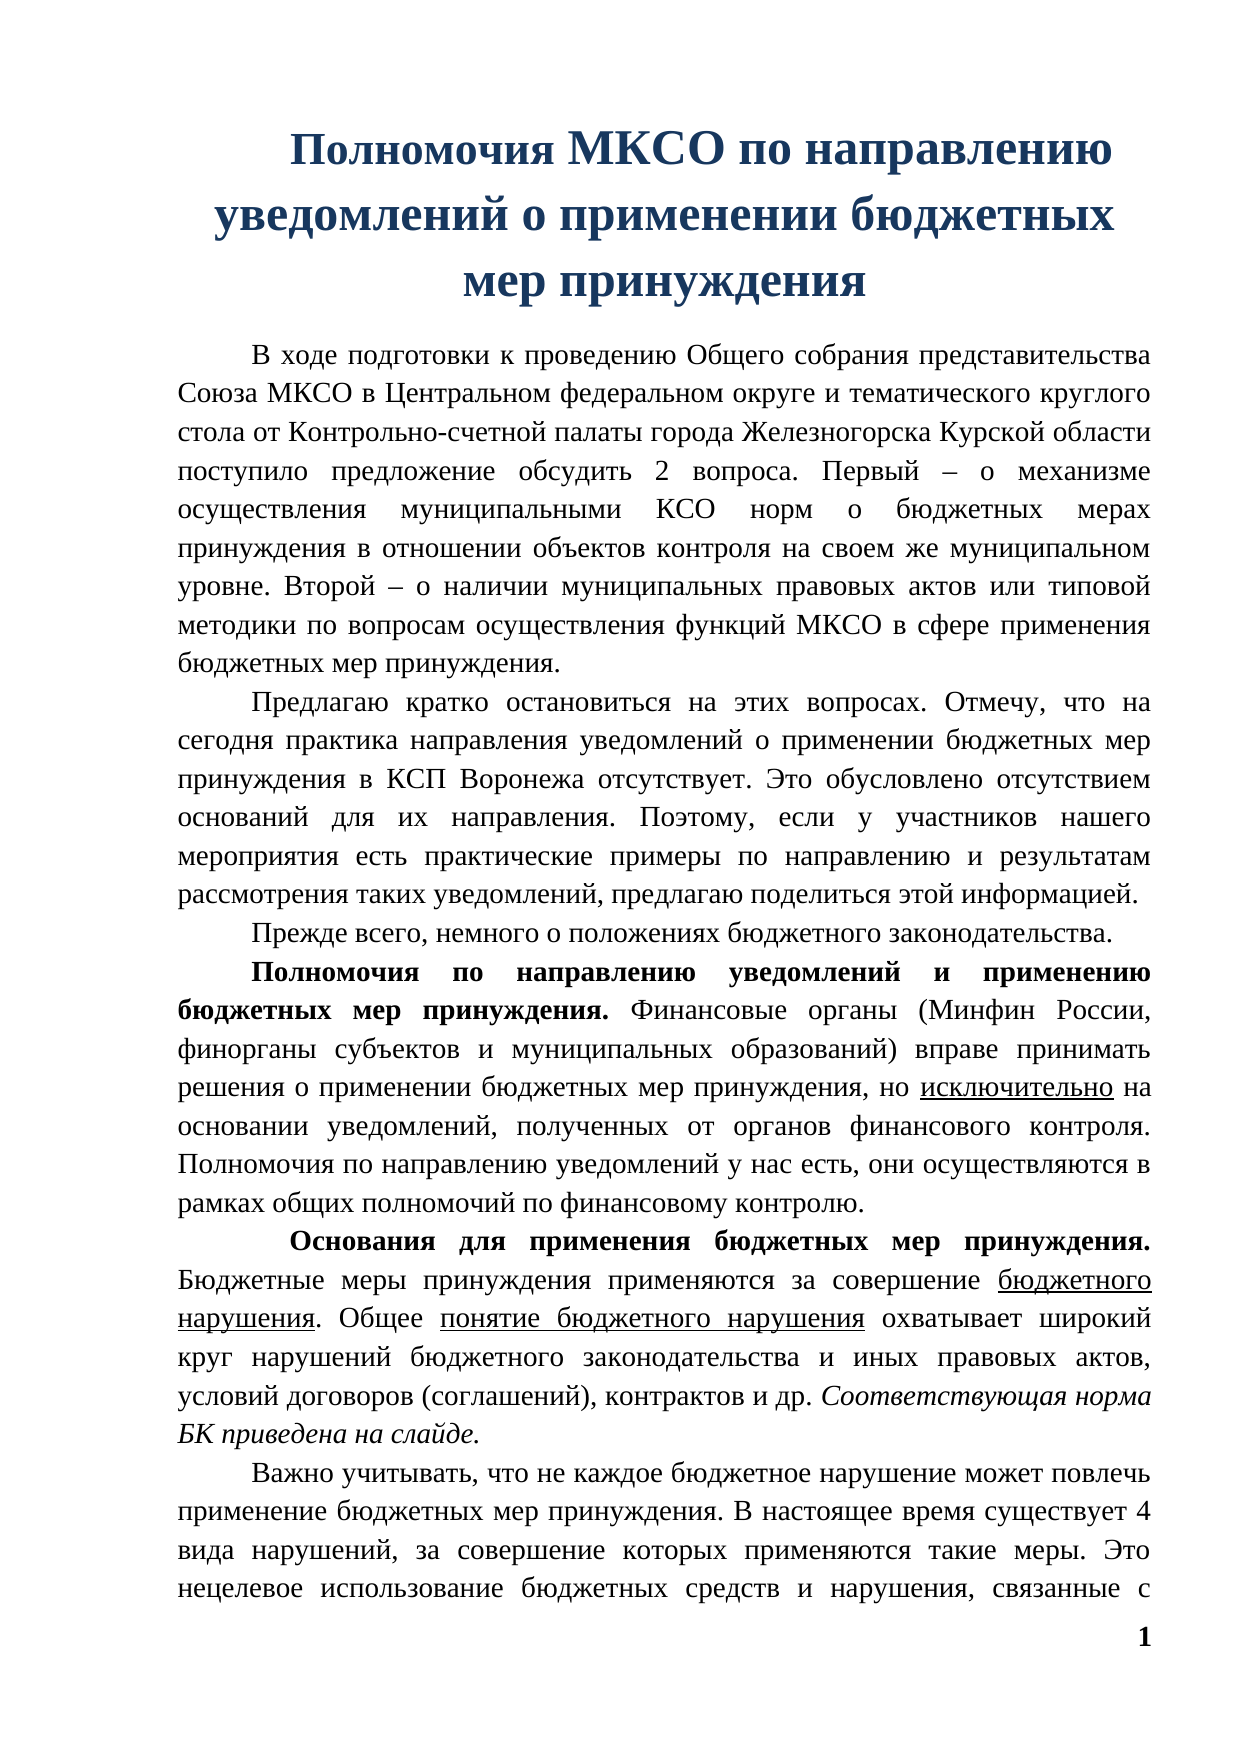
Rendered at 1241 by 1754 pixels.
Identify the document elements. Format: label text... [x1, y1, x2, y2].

text Полномочия по направлению уведомлений и применению бюджетных мер принуждения. Финансовые органы (Минфин России, финорганы субъектов и муниципальных образований) вправе принимать решения о применении бюджетных мер принуждения, но исключительно на основании уведомлений, полученных от органов финансового контроля. Полномочия по направлению уведомлений у нас есть, они осуществляются в рамках общих полномочий по финансовому контролю. [177, 954, 1152, 1218]
text Основания для применения бюджетных мер принуждения. Бюджетные меры принуждения применяются за совершение бюджетного нарушения. Общее понятие бюджетного нарушения охватывает широкий круг нарушений бюджетного законодательства и иных правовых актов, условий договоров (соглашений), контрактов и др. Соответствующая норма БК приведена на слайде. [177, 1223, 1152, 1450]
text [177, 1455, 1152, 1604]
text Полномочия МКСО по направлению уведомлений о применении бюджетных мер принуждения [177, 118, 1152, 308]
text Предлагаю кратко остановиться на этих вопросах. Отмечу, что на сегодня практика направления уведомлений о применении бюджетных мер принуждения в КСП Воронежа отсутствует. Это обусловлено отсутствием оснований для их направления. Поэтому, если у участников нашего мероприятия есть практические примеры по направлению и результатам рассмотрения таких уведомлений, предлагаю поделиться этой информацией. [177, 684, 1152, 910]
text В ходе подготовки к проведению Общего собрания представительства Союза МКСО в Центральном федеральном округе и тематического круглого стола от Контрольно-счетной палаты города Железногорска Курской области поступило предложение обсудить 2 вопроса. Первый – о механизме осуществления муниципальными КСО норм о бюджетных мерах принуждения в отношении объектов контроля на своем же муниципальном уровне. Второй – о наличии муниципальных правовых актов или типовой методики по вопросам осуществления функций МКСО в сфере применения бюджетных мер принуждения. [177, 337, 1152, 679]
text Прежде всего, немного о положениях бюджетного законодательства. [177, 915, 1152, 949]
